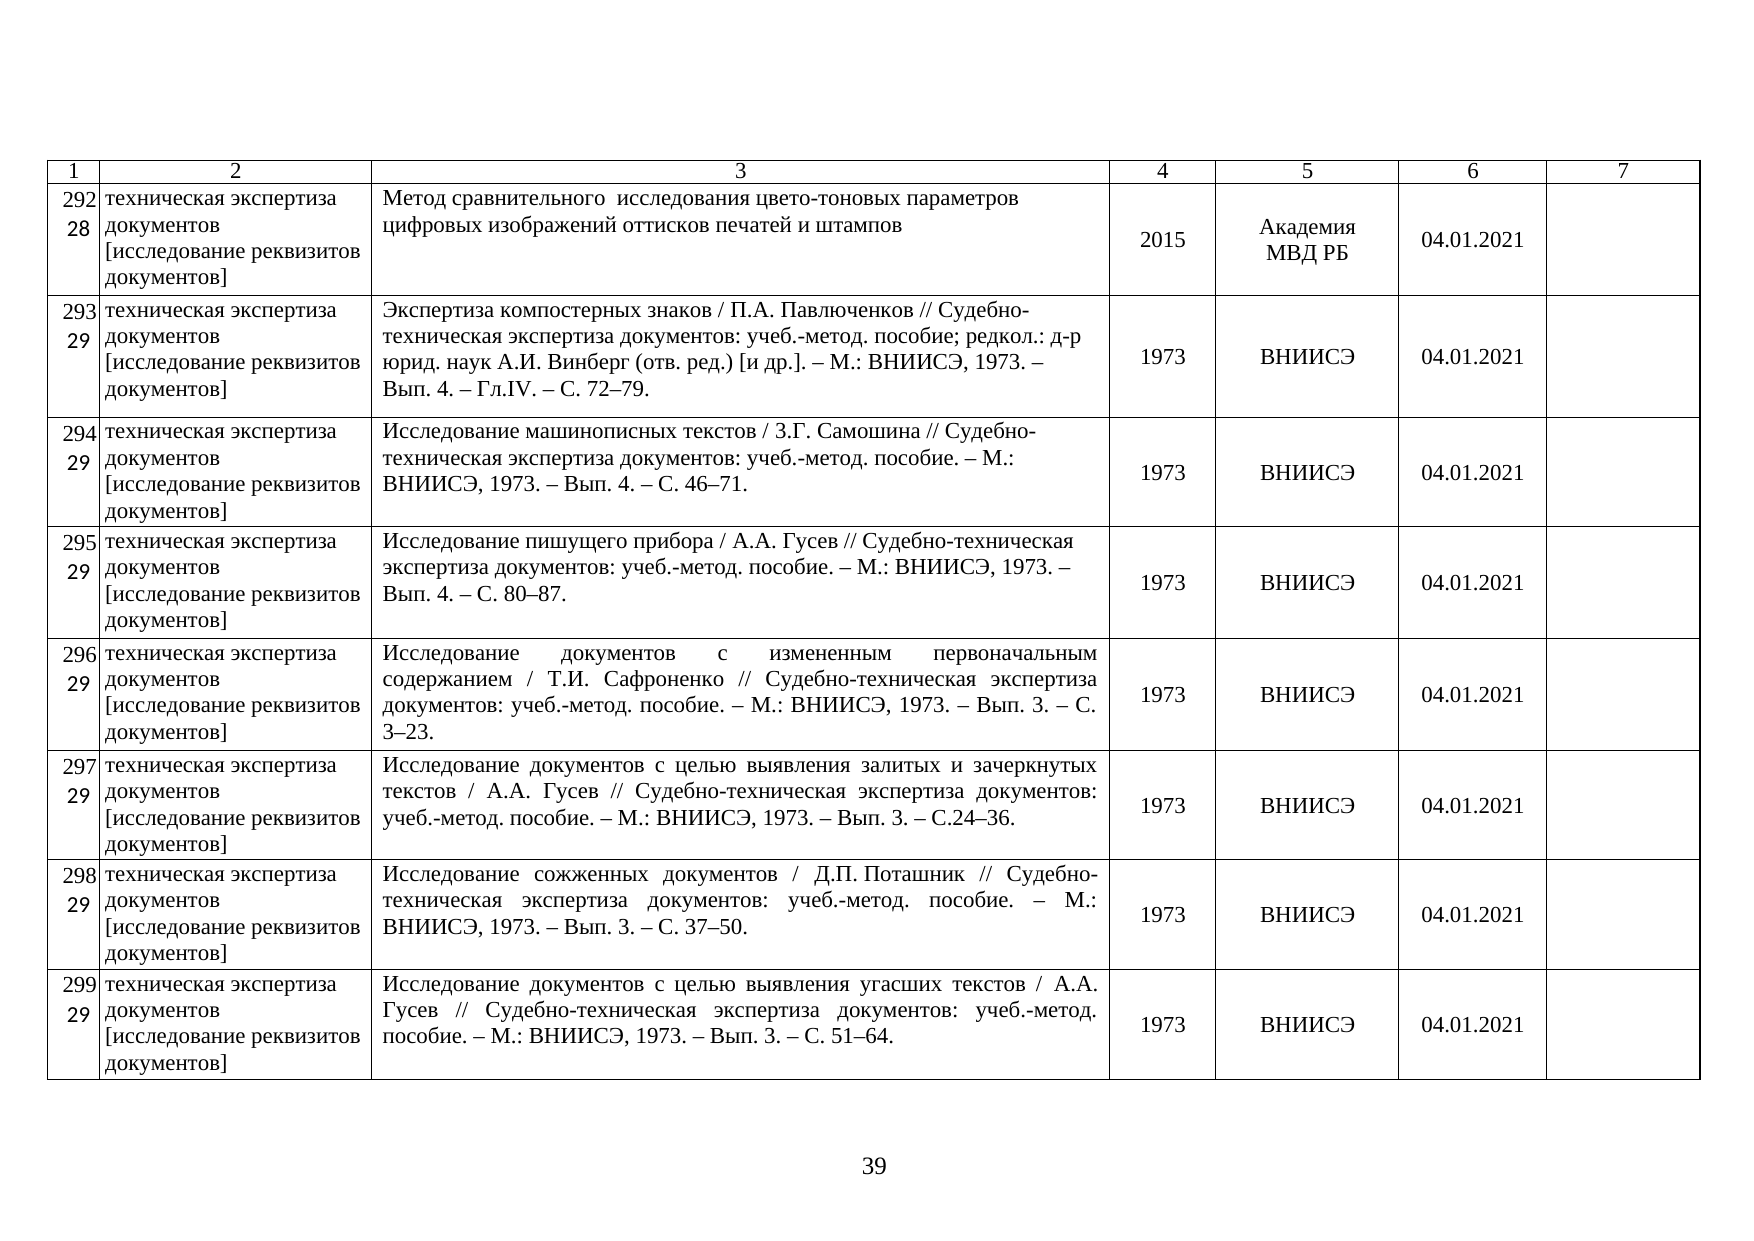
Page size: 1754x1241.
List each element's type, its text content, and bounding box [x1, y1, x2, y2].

table_cell [1547, 184, 1699, 295]
table_cell 1973 [1110, 751, 1215, 859]
table_cell Исследование сожженных документов / Д.П. Поташник // Судебно-техническая экспертиза документов: учеб.-метод. пособие. – М.: ВНИИСЭ, 1973. – Вып. 3. – С. 37–50. [372, 860, 1109, 968]
table_cell Исследование машинописных текстов / 3.Г. Самошина // Судебно-техническая экспертиза документов: учеб.-метод. пособие. – М.: ВНИИСЭ, 1973. – Вып. 4. – С. 46–71. [372, 418, 1109, 526]
table_cell 04.01.2021 [1399, 860, 1546, 968]
table_cell [1547, 751, 1699, 859]
table_cell 04.01.2021 [1399, 751, 1546, 859]
table_cell 1973 [1110, 970, 1215, 1079]
table_cell техническая экспертиза документов [исследование реквизитов документов] [100, 296, 371, 417]
table_cell 04.01.2021 [1399, 639, 1546, 750]
table_cell 291 [48, 418, 99, 526]
table_cell техническая экспертиза документов [исследование реквизитов документов] [100, 418, 371, 526]
table_header 5 [1216, 161, 1398, 183]
table_cell 295 [48, 860, 99, 968]
table_cell 290 [48, 296, 99, 417]
table_cell 1973 [1110, 639, 1215, 750]
table_cell Метод сравнительного исследования цвето-тоновых параметров цифровых изображений оттисков печатей и штампов [372, 184, 1109, 295]
table_header 1 [48, 161, 99, 183]
table_cell ВНИИСЭ [1216, 527, 1398, 638]
table_cell техническая экспертиза документов [исследование реквизитов документов] [100, 751, 371, 859]
table_cell техническая экспертиза документов [исследование реквизитов документов] [100, 860, 371, 968]
table_cell ВНИИСЭ [1216, 860, 1398, 968]
table_cell 292 [48, 527, 99, 638]
table_cell 289 [48, 184, 99, 295]
table_cell 294 [48, 751, 99, 859]
table_cell [1547, 639, 1699, 750]
table_cell 1973 [1110, 860, 1215, 968]
table_cell [1547, 527, 1699, 638]
table_cell ВНИИСЭ [1216, 639, 1398, 750]
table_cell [100, 970, 371, 1079]
table_cell ВНИИСЭ [1216, 970, 1398, 1079]
table_header 3 [372, 161, 1109, 183]
table_cell 04.01.2021 [1399, 184, 1546, 295]
table_cell ВНИИСЭ [1216, 296, 1398, 417]
table_cell Исследование документов с целью выявления залитых и зачеркнутых текстов / А.А. Гусев // Судебно-техническая экспертиза документов: учеб.-метод. пособие. – М.: ВНИИСЭ, 1973. – Вып. 3. – С.24–36. [372, 751, 1109, 859]
table_cell 1973 [1110, 527, 1215, 638]
table_cell Экспертиза компостерных знаков / П.А. Павлюченков // Судебно-техническая экспертиза документов: учеб.-метод. пособие; редкол.: д-р юрид. наук А.И. Винберг (отв. ред.) [и др.]. – М.: ВНИИСЭ, 1973. – Вып. 4. – Гл.IV. – С. 72–79. [372, 296, 1109, 417]
table_header 6 [1399, 161, 1546, 183]
table_header 4 [1110, 161, 1215, 183]
table_cell 296 [48, 970, 99, 1079]
table_cell 04.01.2021 [1399, 527, 1546, 638]
table_cell техническая экспертиза документов [исследование реквизитов документов] [100, 639, 371, 750]
table_cell [1547, 418, 1699, 526]
table_header 7 [1547, 161, 1699, 183]
table_cell 04.01.2021 [1399, 970, 1546, 1079]
table_cell 04.01.2021 [1399, 418, 1546, 526]
table_cell 1973 [1110, 418, 1215, 526]
table_cell [1547, 296, 1699, 417]
table_cell Исследование документов с измененным первоначальным содержанием / Т.И. Сафроненко // Судебно-техническая экспертиза документов: учеб.-метод. пособие. – М.: ВНИИСЭ, 1973. – Вып. 3. – С. 3–23. [372, 639, 1109, 750]
table_cell [1547, 970, 1699, 1079]
table_cell Исследование пишущего прибора / А.А. Гусев // Судебно-техническая экспертиза документов: учеб.-метод. пособие. – М.: ВНИИСЭ, 1973. – Вып. 4. – С. 80–87. [372, 527, 1109, 638]
table_cell 293 [48, 639, 99, 750]
table_cell Академия МВД РБ [1216, 184, 1398, 295]
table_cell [100, 184, 371, 295]
table_cell ВНИИСЭ [1216, 418, 1398, 526]
table_cell техническая экспертиза документов [исследование реквизитов документов] [100, 527, 371, 638]
table_cell [1547, 860, 1699, 968]
table_cell 1973 [1110, 296, 1215, 417]
table_header 2 [100, 161, 371, 183]
table_cell 2015 [1110, 184, 1215, 295]
table_cell 04.01.2021 [1399, 296, 1546, 417]
table_cell Исследование документов с целью выявления угасших текстов / А.А. Гусев // Судебно-техническая экспертиза документов: учеб.-метод. пособие. – М.: ВНИИСЭ, 1973. – Вып. 3. – С. 51–64. [372, 970, 1109, 1079]
table_cell ВНИИСЭ [1216, 751, 1398, 859]
